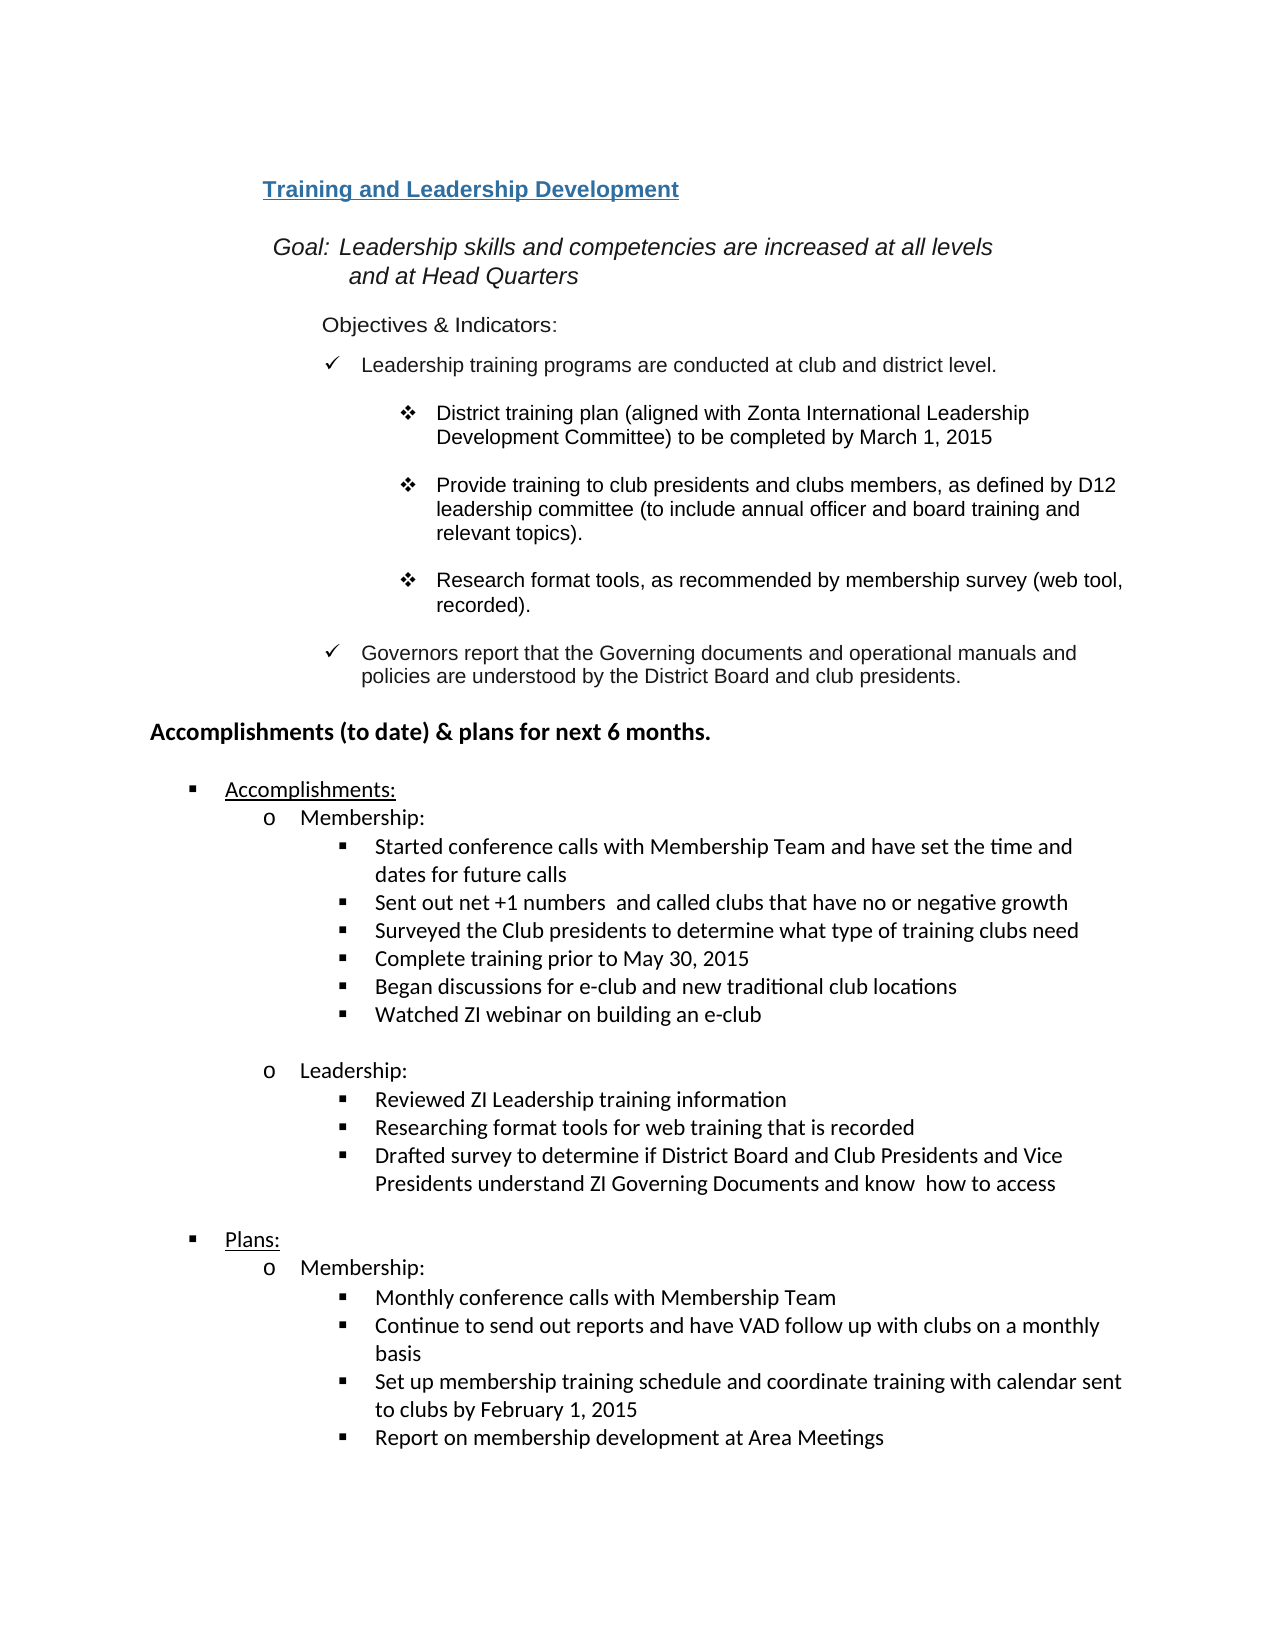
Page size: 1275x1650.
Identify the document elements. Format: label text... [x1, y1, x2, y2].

list Reviewed ZI Leadership training information [337, 1085, 1125, 1113]
list Set up membership training schedule and coordinate training with calendar sent to clubs by February 1, 2015 [337, 1367, 1125, 1423]
list Sent out net +1 numbers and called clubs that have no or negative growth [337, 888, 1125, 916]
list Surveyed the Club presidents to determine what type of training clubs need [337, 916, 1125, 944]
list Drafted survey to determine if District Board and Club Presidents and Vice Presidents understand ZI Governing Documents and know how to access [337, 1141, 1125, 1197]
list Started conference calls with Membership Team and have set the time and dates for future calls [337, 832, 1125, 888]
list Leadership training programs are conducted at club and district level. [323, 352, 1127, 376]
list Began discussions for e-club and new traditional club locations [337, 972, 1125, 1000]
text Objectives & Indicators: [322, 313, 1127, 337]
list Research format tools, as recommended by membership survey (web tool, recorded). [398, 568, 1125, 616]
text Training and Leadership Development [262, 176, 1125, 203]
list Plans: [187, 1226, 1125, 1253]
list Report on membership development at Area Meetings [337, 1423, 1125, 1451]
list District training plan (aligned with Zonta International Leadership Development Committee) to be completed by March 1, 2015 [398, 400, 1125, 448]
list Watched ZI webinar on building an e-club [337, 1000, 1125, 1028]
list Researching format tools for web training that is recorded [337, 1113, 1125, 1141]
list Membership: [262, 1253, 1125, 1283]
list Continue to send out reports and have VAD follow up with clubs on a monthly basis [337, 1311, 1125, 1367]
list Leadership: [262, 1056, 1125, 1085]
list Governors report that the Governing documents and operational manuals and policies are understood by the District Board and club presidents. [323, 640, 1127, 688]
list Provide training to club presidents and clubs members, as defined by D12 leadership committee (to include annual officer and board training and relevant topics). [398, 472, 1125, 544]
list Monthly conference calls with Membership Team [337, 1283, 1125, 1311]
text Goal: Leadership skills and competencies are increased at all levels and at Head Quarters [273, 232, 1040, 290]
list Membership: [262, 803, 1125, 832]
list Complete training prior to May 30, 2015 [337, 944, 1125, 972]
text Accomplishments (to date) & plans for next 6 months. [150, 716, 1125, 747]
list Accomplishments: [187, 775, 1125, 803]
